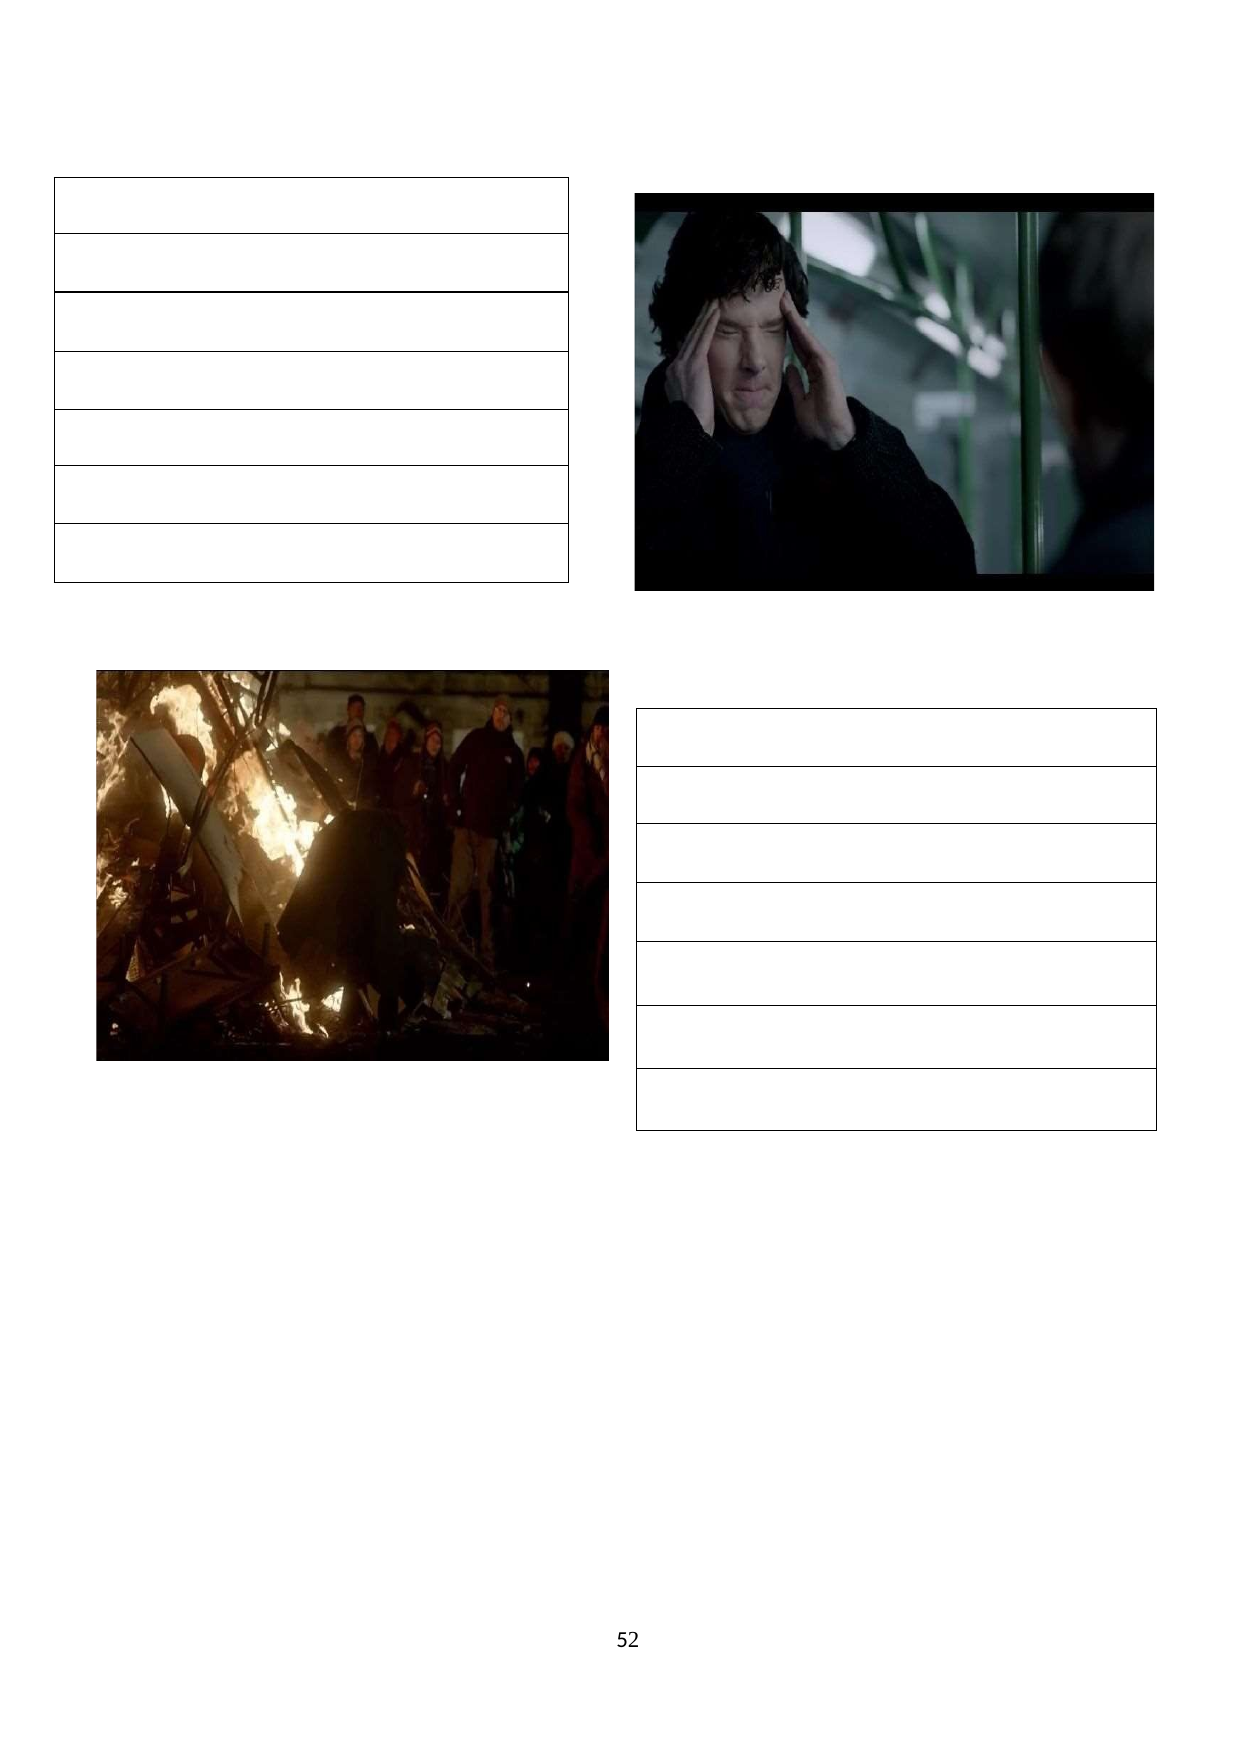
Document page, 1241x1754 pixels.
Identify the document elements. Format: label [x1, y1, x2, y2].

picture [634, 193, 1155, 591]
picture [96, 670, 609, 1061]
